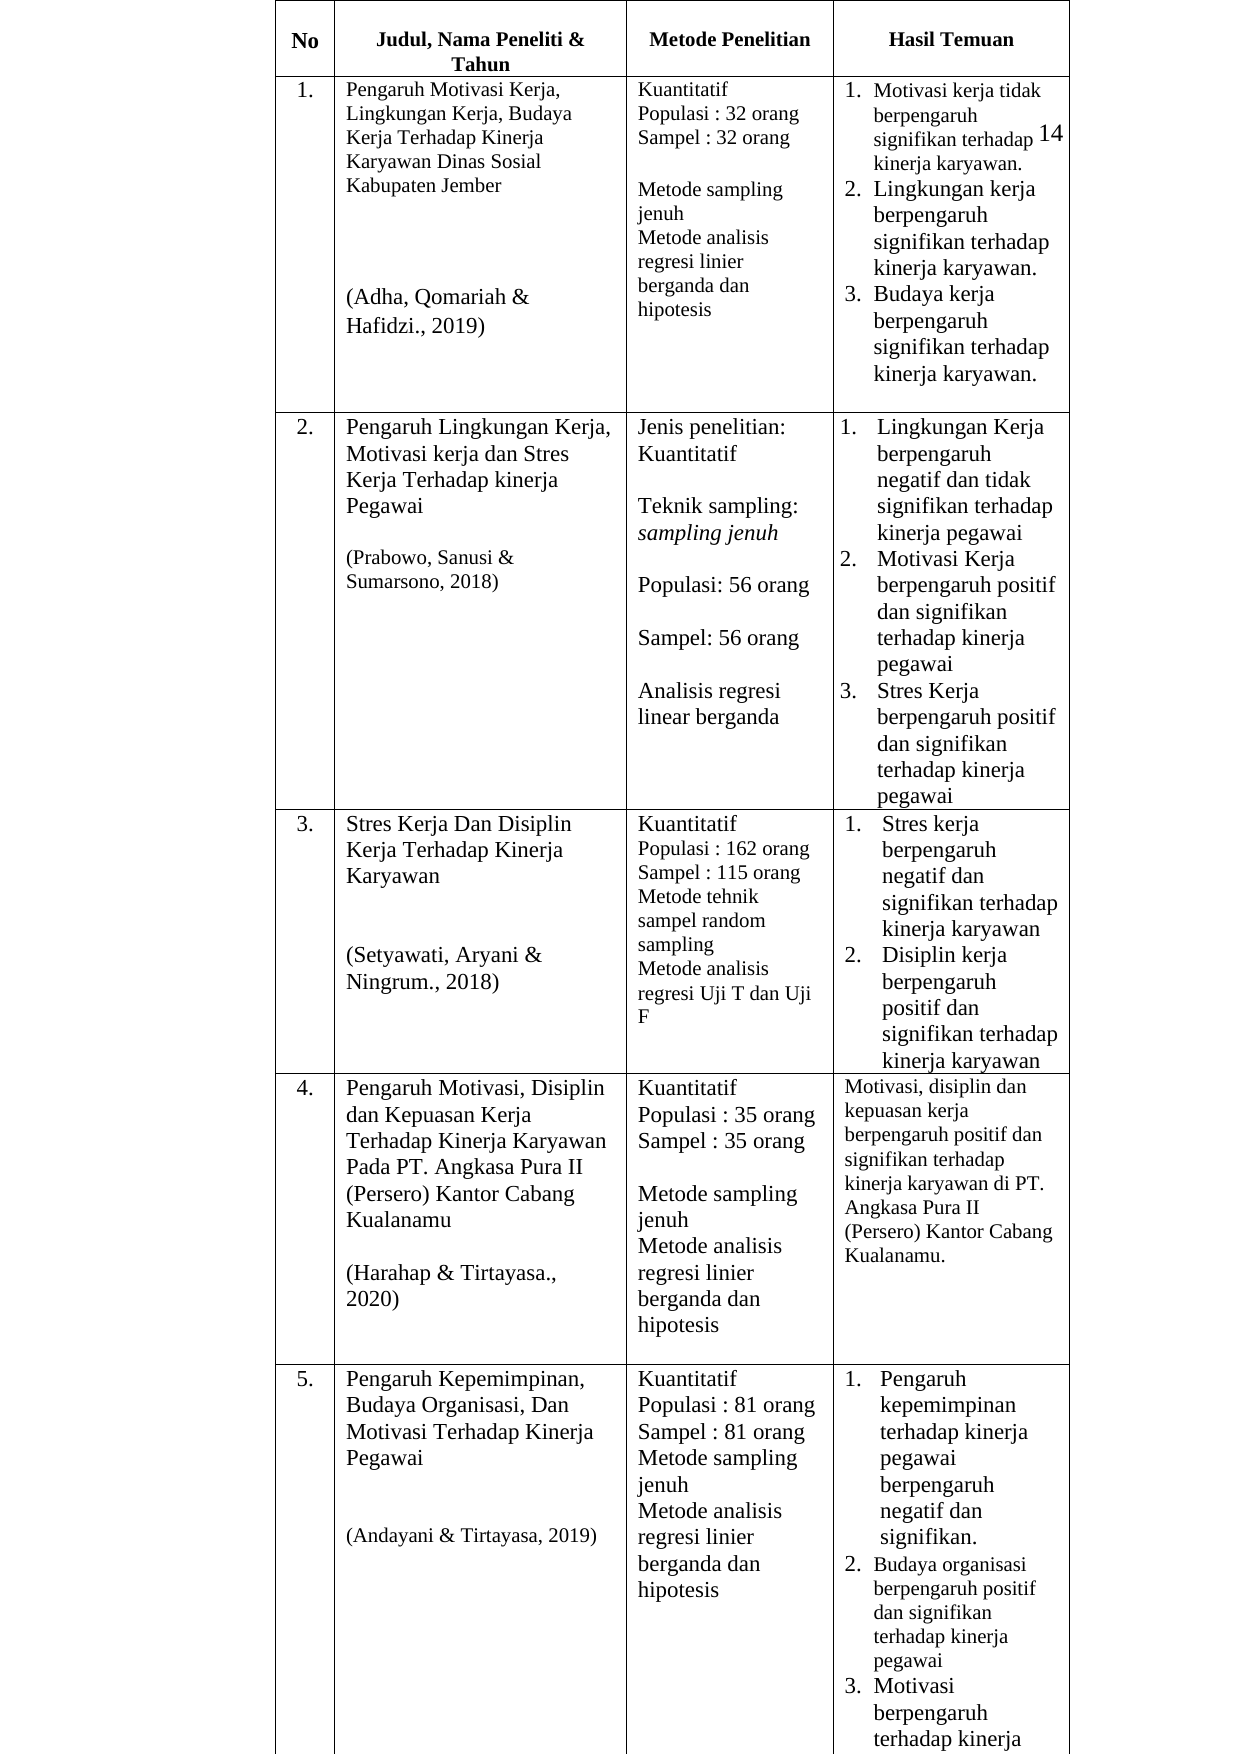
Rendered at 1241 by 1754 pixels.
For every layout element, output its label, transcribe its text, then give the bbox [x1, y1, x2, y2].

table_header Hasil Temuan [834, 1, 1069, 76]
table_cell 5. [276, 1365, 334, 1754]
table_cell 2. [276, 413, 334, 809]
table_cell Pengaruh Motivasi Kerja, Lingkungan Kerja, Budaya Kerja Terhadap Kinerja Karyawan Dinas Sosial Kabupaten Jember (Adha, Qomariah & Hafidzi., 2019) [335, 77, 626, 412]
table_header Metode Penelitian [627, 1, 833, 76]
table_cell Pengaruh Kepemimpinan, Budaya Organisasi, Dan Motivasi Terhadap Kinerja Pegawai (Andayani & Tirtayasa, 2019) [335, 1365, 626, 1754]
table_header No [276, 1, 334, 76]
table_cell Kuantitatif Populasi : 32 orang Sampel : 32 orang Metode sampling jenuh Metode analisis regresi linier berganda dan hipotesis [627, 77, 833, 412]
table_cell 1. [276, 77, 334, 412]
table_cell Pengaruh kepemimpinan terhadap kinerja pegawai berpengaruh negatif dan signifikan. Budaya organisasi berpengaruh positif dan signifikan terhadap kinerja pegawai Motivasi berpengaruh terhadap kinerja pegawai berpengaruh positif dan signifikan. Terdapat pengaruh positif dan signifikan antara variabel kepemimpinan, budaya organisasi dan motivasi terhadap kinerja pegawai pada Dinas Pekerjaan Umum dan Perumahan Rakyat Aceh Tamiang. [834, 1365, 1069, 1754]
table_cell Stres kerja berpengaruh negatif dan signifikan terhadap kinerja karyawan Disiplin kerja berpengaruh positif dan signifikan terhadap kinerja karyawan [834, 810, 1069, 1073]
table_cell 3. [276, 810, 334, 1073]
table_cell Lingkungan Kerja berpengaruh negatif dan tidak signifikan terhadap kinerja pegawai Motivasi Kerja berpengaruh positif dan signifikan terhadap kinerja pegawai Stres Kerja berpengaruh positif dan signifikan terhadap kinerja pegawai [834, 413, 1069, 809]
table_cell 4. [276, 1074, 334, 1364]
table_cell Jenis penelitian: Kuantitatif Teknik sampling: sampling jenuh Populasi: 56 orang Sampel: 56 orang Analisis regresi linear berganda [627, 413, 833, 809]
table_header Judul, Nama Peneliti & Tahun [335, 1, 626, 76]
table_cell Kuantitatif Populasi : 35 orang Sampel : 35 orang Metode sampling jenuh Metode analisis regresi linier berganda dan hipotesis [627, 1074, 833, 1364]
table_cell Pengaruh Motivasi, Disiplin dan Kepuasan Kerja Terhadap Kinerja Karyawan Pada PT. Angkasa Pura II (Persero) Kantor Cabang Kualanamu (Harahap & Tirtayasa., 2020) [335, 1074, 626, 1364]
table_cell Motivasi kerja tidak berpengaruh signifikan terhadap kinerja karyawan. Lingkungan kerja berpengaruh signifikan terhadap kinerja karyawan. Budaya kerja berpengaruh signifikan terhadap kinerja karyawan. [834, 77, 1069, 412]
table_cell Motivasi, disiplin dan kepuasan kerja berpengaruh positif dan signifikan terhadap kinerja karyawan di PT. Angkasa Pura II (Persero) Kantor Cabang Kualanamu. [834, 1074, 1069, 1364]
table_cell Kuantitatif Populasi : 81 orang Sampel : 81 orang Metode sampling jenuh Metode analisis regresi linier berganda dan hipotesis [627, 1365, 833, 1754]
table_cell Stres Kerja Dan Disiplin Kerja Terhadap Kinerja Karyawan (Setyawati, Aryani & Ningrum., 2018) [335, 810, 626, 1073]
table_cell Pengaruh Lingkungan Kerja, Motivasi kerja dan Stres Kerja Terhadap kinerja Pegawai (Prabowo, Sanusi & Sumarsono, 2018) [335, 413, 626, 809]
table_cell Kuantitatif Populasi : 162 orang Sampel : 115 orang Metode tehnik sampel random sampling Metode analisis regresi Uji T dan Uji F [627, 810, 833, 1073]
